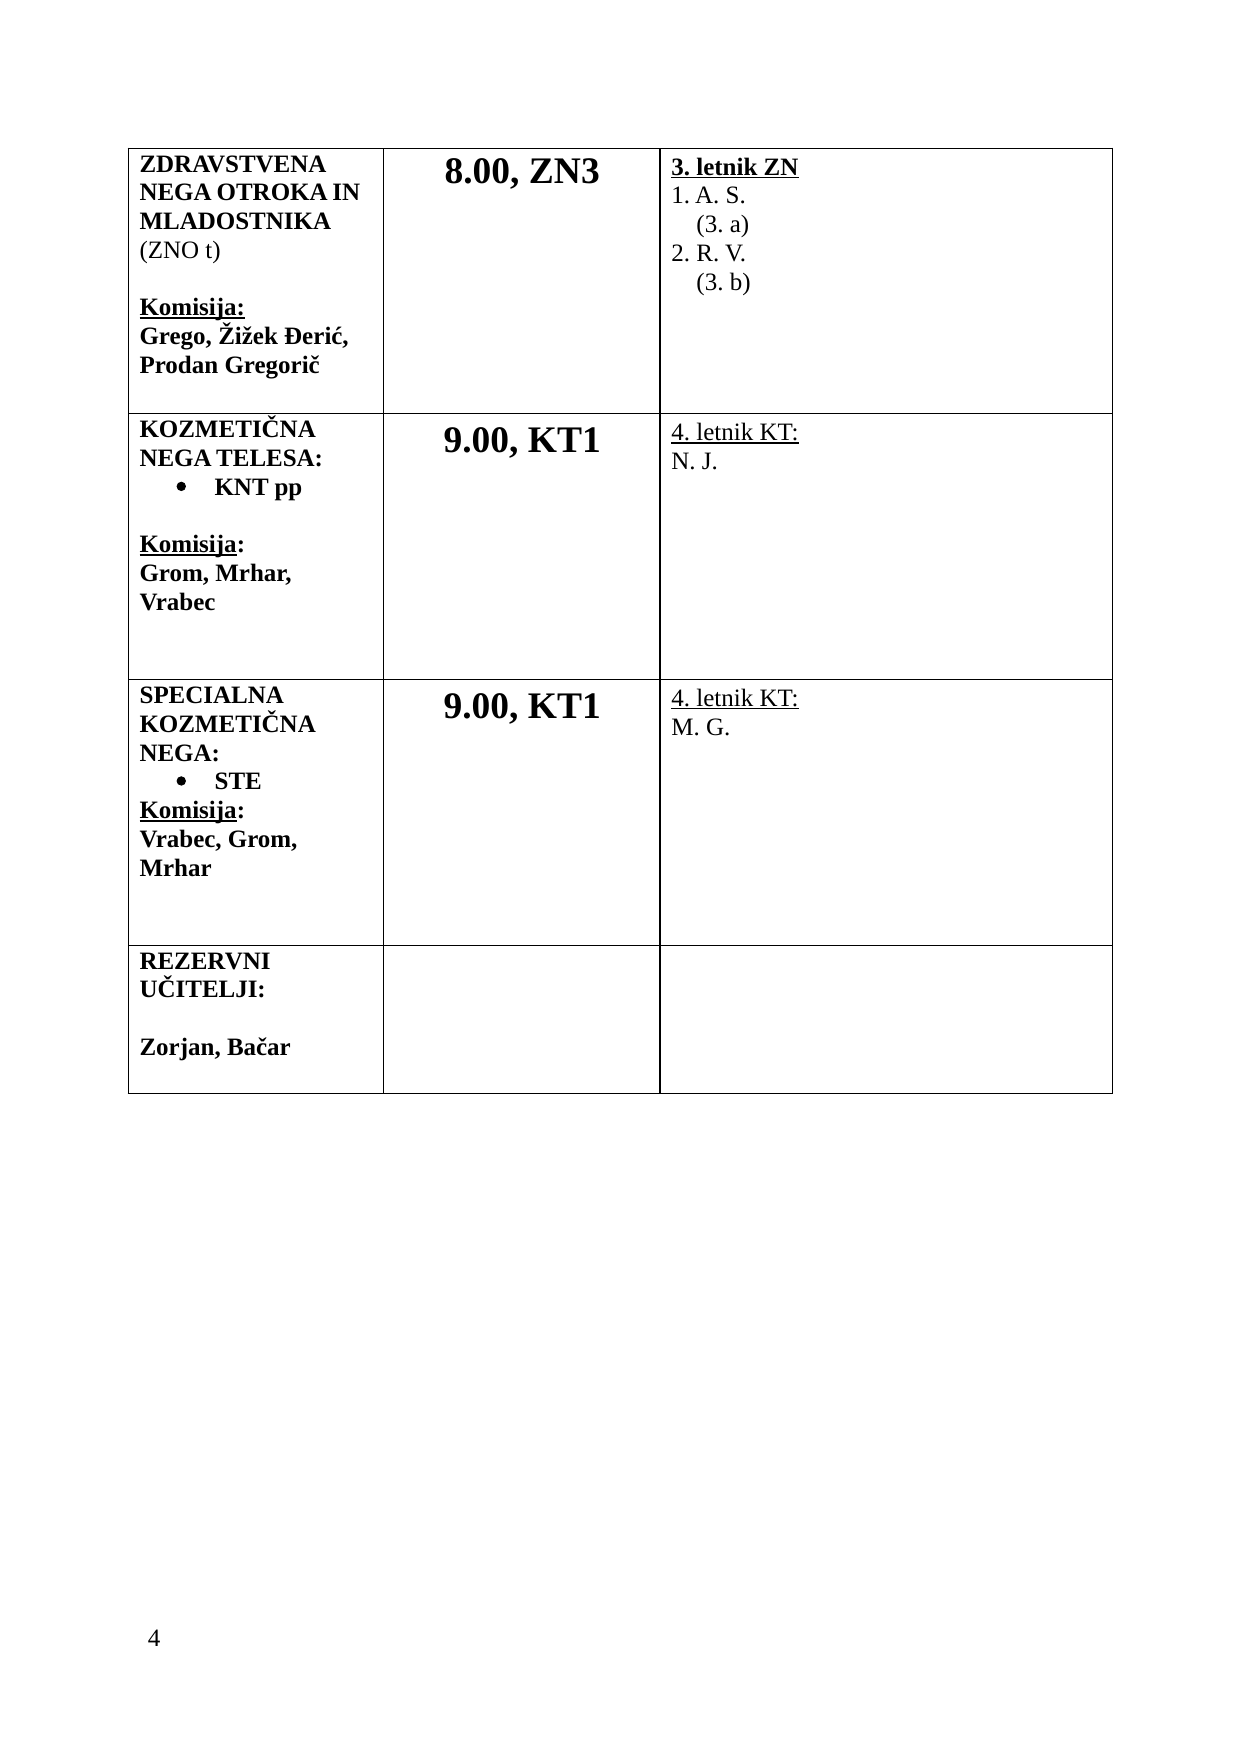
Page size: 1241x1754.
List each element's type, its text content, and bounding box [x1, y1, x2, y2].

table_cell [661, 946, 1112, 1093]
table_cell [384, 946, 659, 1093]
table_cell REZERVNI UČITELJI: Zorjan, Bačar [129, 946, 383, 1093]
table_cell 9.00, KT1 [384, 680, 659, 945]
table_cell 4. letnik KT: N. J. [661, 414, 1112, 679]
table_cell KOZMETIČNA NEGA TELESA: KNT pp Komisija: Grom, Mrhar, Vrabec [129, 414, 383, 679]
table_cell 3. letnik ZN 1. A. S. (3. a) 2. R. V. (3. b) [661, 149, 1112, 413]
table_cell ZDRAVSTVENA NEGA OTROKA IN MLADOSTNIKA (ZNO t) Komisija: Grego, Žižek Đerić, Prodan Gregorič [129, 149, 383, 413]
table_cell 8.00, ZN3 [384, 149, 659, 413]
table_cell 4. letnik KT: M. G. [661, 680, 1112, 945]
table_cell SPECIALNA KOZMETIČNA NEGA: STE Komisija: Vrabec, Grom, Mrhar [129, 680, 383, 945]
table_cell 9.00, KT1 [384, 414, 659, 679]
